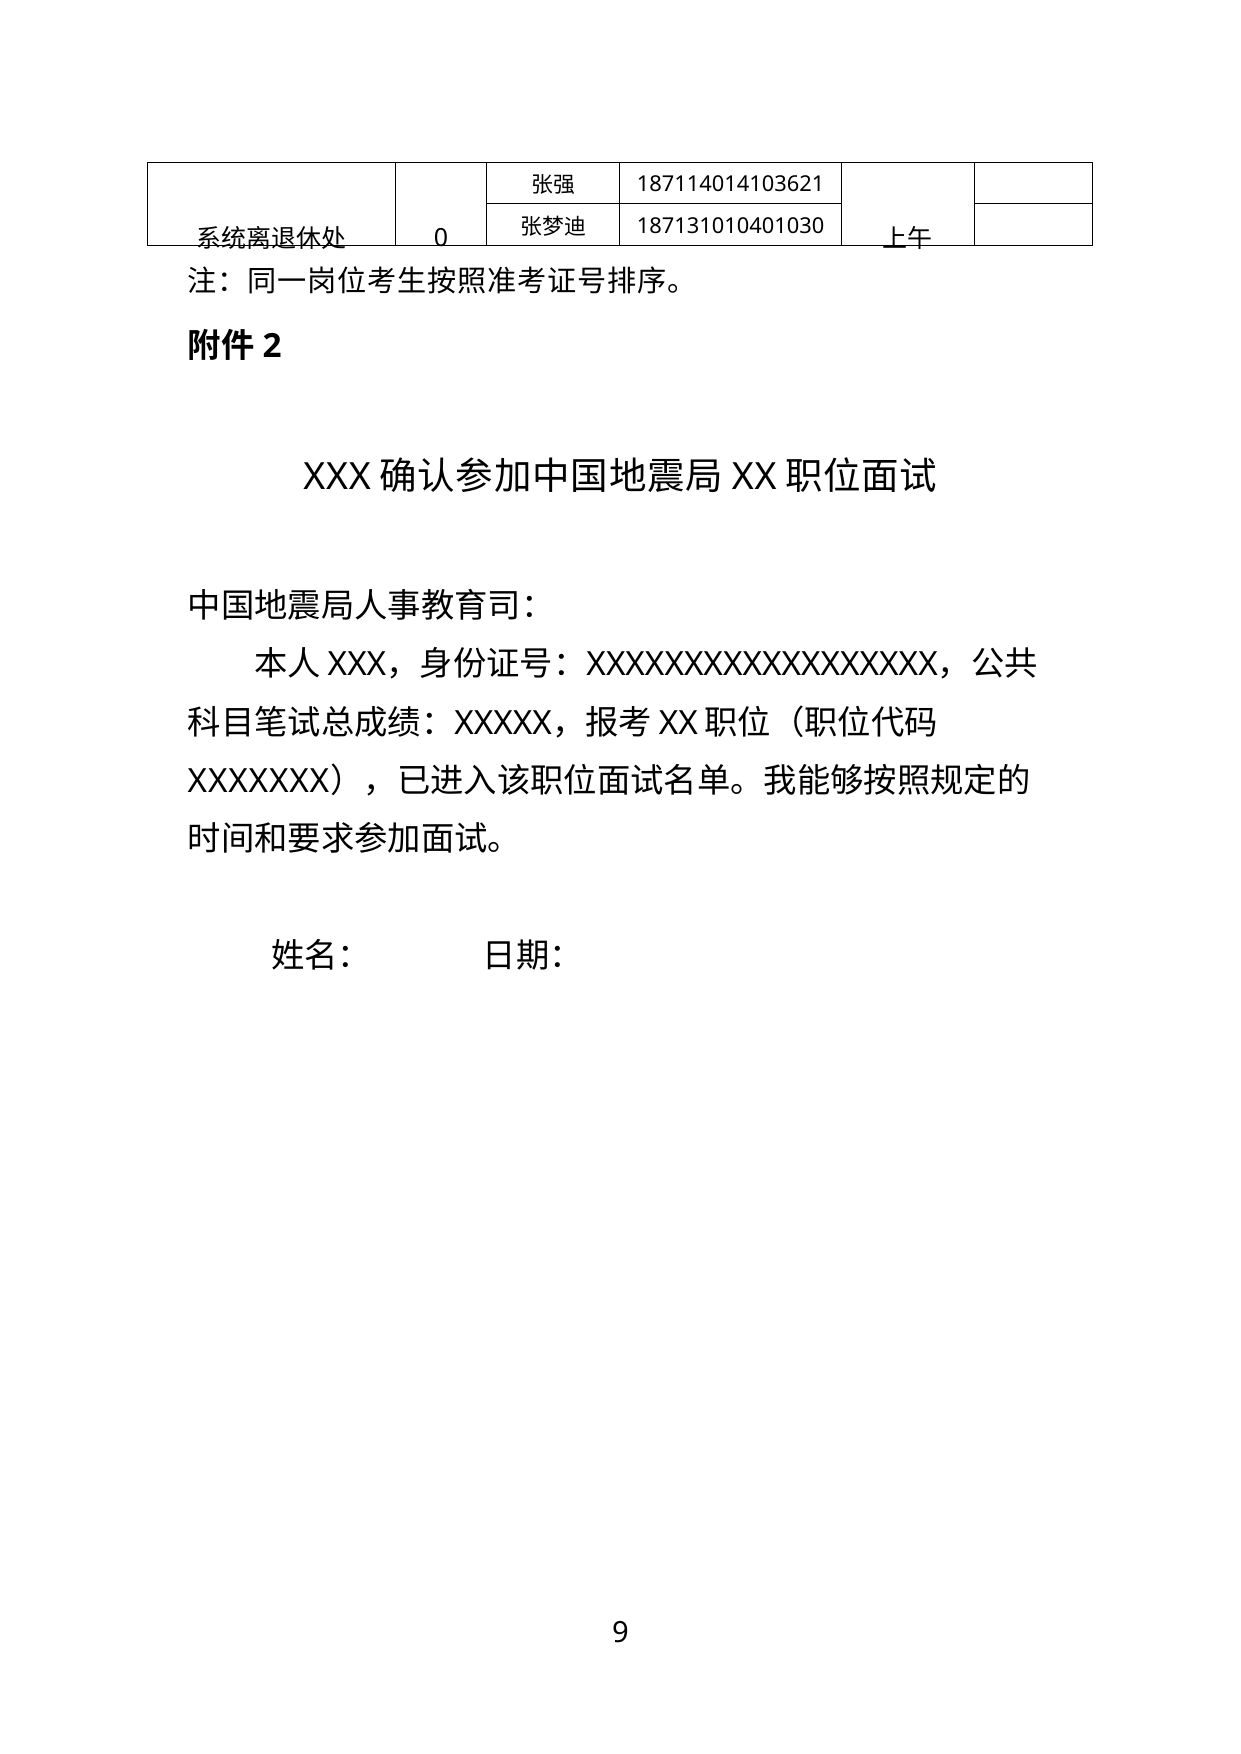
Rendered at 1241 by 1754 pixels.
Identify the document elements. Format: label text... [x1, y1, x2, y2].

table_cell 187114014103621 [620, 163, 841, 203]
text 附件2 [187, 311, 1053, 376]
text 注：同一岗位考生按照准考证号排序。 [187, 246, 1053, 311]
table_cell [975, 204, 1092, 245]
table_cell 187131010401030 [620, 204, 841, 245]
table_cell 张梦迪 [487, 204, 619, 245]
text 本人XXX，身份证号：XXXXXXXXXXXXXXXXXX，公共科目笔试总成绩：XXXXX，报考XX职位（职位代码XXXXXXX），已进入该职位面试名单。我能够按照规定的时间和要求参加面试。 [187, 629, 1053, 862]
text 中国地震局人事教育司： [187, 571, 1053, 629]
text XXX确认参加中国地震局XX职位面试 [187, 441, 1053, 506]
table_cell 张强 [487, 163, 619, 203]
text 姓名： 日期： [187, 921, 1053, 979]
table_cell [975, 163, 1092, 203]
